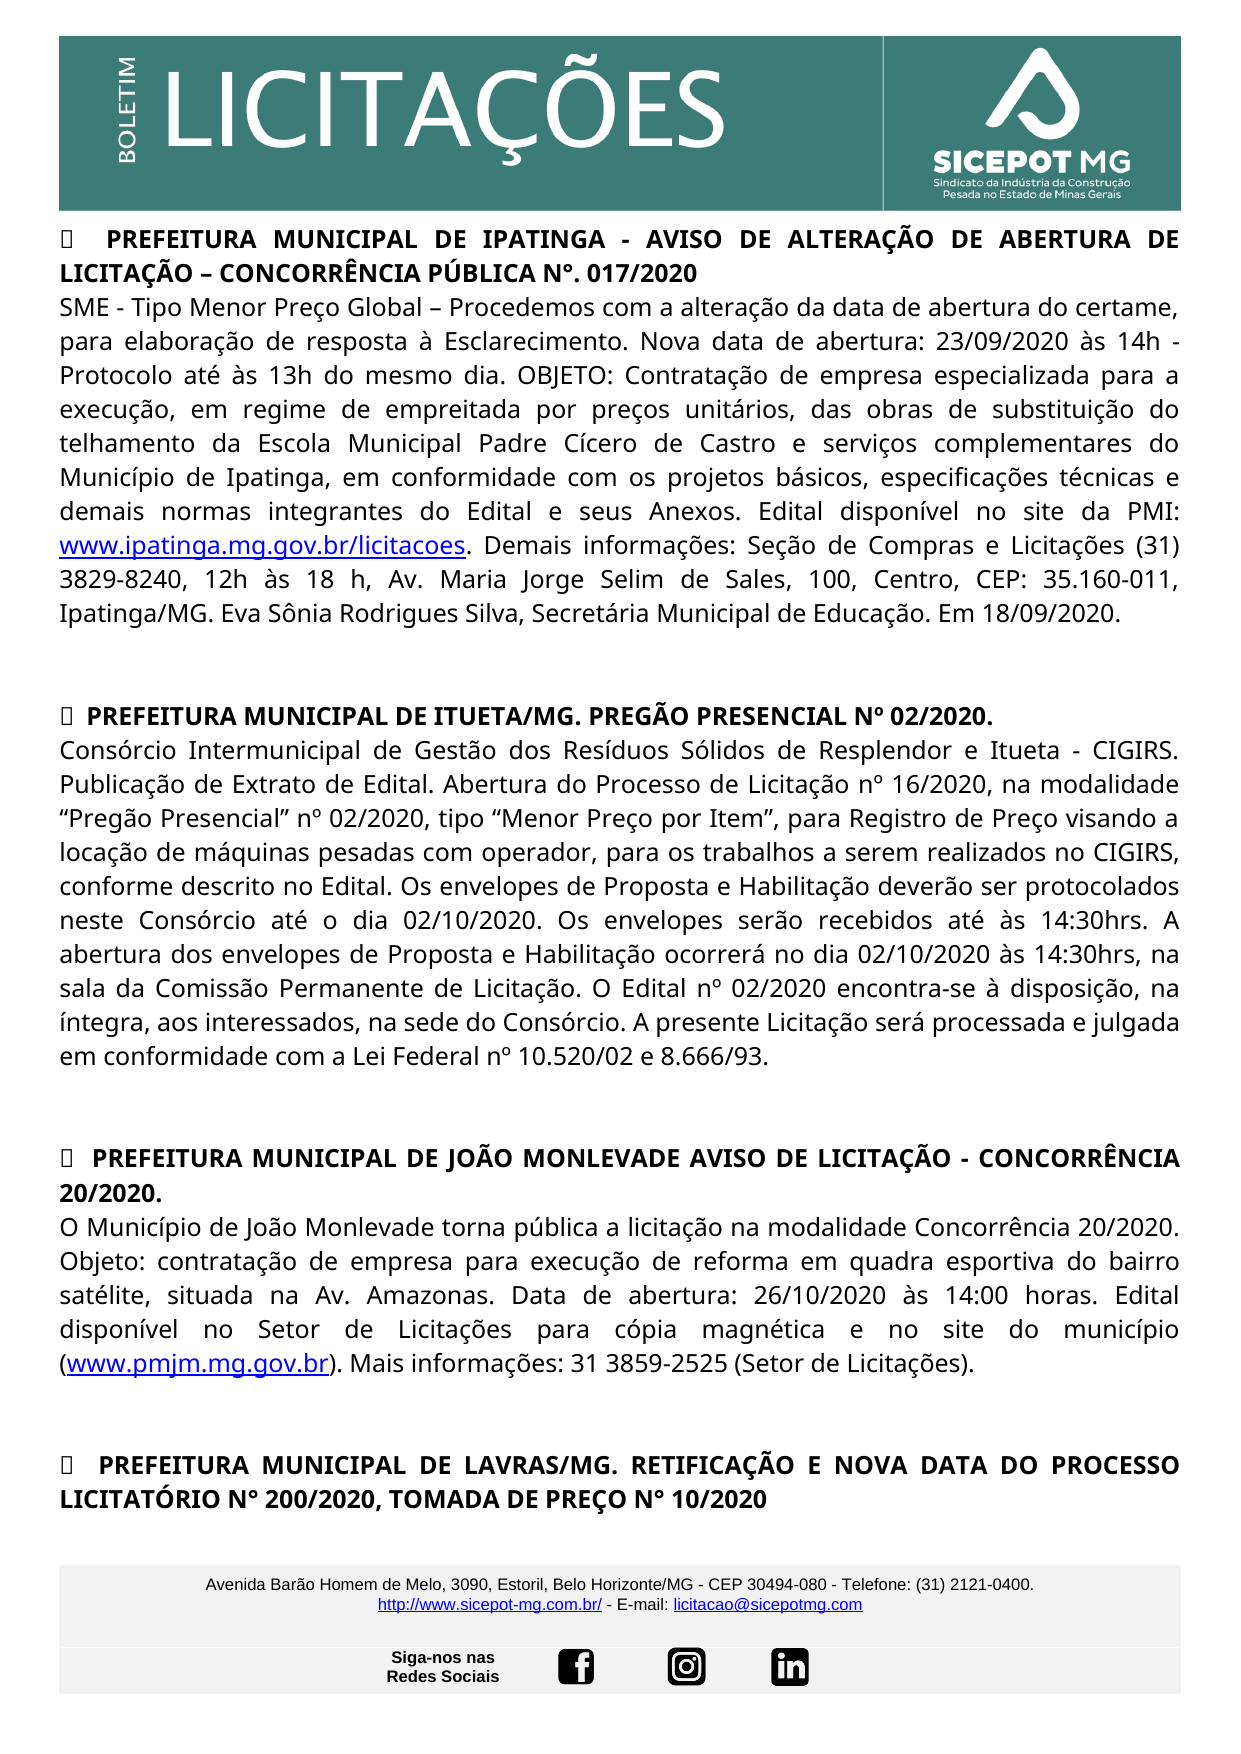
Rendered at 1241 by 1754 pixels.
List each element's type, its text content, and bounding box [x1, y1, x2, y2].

text  PREFEITURA MUNICIPAL DE ITUETA/MG. PREGÃO PRESENCIAL Nº 02/2020. [59, 698, 1181, 732]
picture [667, 1647, 706, 1686]
text  PREFEITURA MUNICIPAL DE IPATINGA - AVISO DE ALTERAÇÃO DE ABERTURA DE LICITAÇÃO – CONCORRÊNCIA PÚBLICA N°. 017/2020 [59, 221, 1181, 289]
text SME - Tipo Menor Preço Global – Procedemos com a alteração da data de abertura do certame, para elaboração de resposta à Esclarecimento. Nova data de abertura: 23/09/2020 às 14h - Protocolo até às 13h do mesmo dia. OBJETO: Contratação de empresa especializada para a execução, em regime de empreitada por preços unitários, das obras de substituição do telhamento da Escola Municipal Padre Cícero de Castro e serviços complementares do Município de Ipatinga, em conformidade com os projetos básicos, especificações técnicas e demais normas integrantes do Edital e seus Anexos. Edital disponível no site da PMI: www.ipatinga.mg.gov.br/licitacoes. Demais informações: Seção de Compras e Licitações (31) 3829-8240, 12h às 18 h, Av. Maria Jorge Selim de Sales, 100, Centro, CEP: 35.160-011, Ipatinga/MG. Eva Sônia Rodrigues Silva, Secretária Municipal de Educação. Em 18/09/2020. [59, 289, 1181, 630]
picture [59, 36, 1181, 211]
picture [557, 1648, 594, 1685]
text Consórcio Intermunicipal de Gestão dos Resíduos Sólidos de Resplendor e Itueta - CIGIRS. Publicação de Extrato de Edital. Abertura do Processo de Licitação nº 16/2020, na modalidade “Pregão Presencial” nº 02/2020, tipo “Menor Preço por Item”, para Registro de Preço visando a locação de máquinas pesadas com operador, para os trabalhos a serem realizados no CIGIRS, conforme descrito no Edital. Os envelopes de Proposta e Habilitação deverão ser protocolados neste Consórcio até o dia 02/10/2020. Os envelopes serão recebidos até às 14:30hrs. A abertura dos envelopes de Proposta e Habilitação ocorrerá no dia 02/10/2020 às 14:30hrs, na sala da Comissão Permanente de Licitação. O Edital nº 02/2020 encontra-se à disposição, na íntegra, aos interessados, na sede do Consórcio. A presente Licitação será processada e julgada em conformidade com a Lei Federal nº 10.520/02 e 8.666/93. [59, 732, 1181, 1073]
picture [771, 1648, 809, 1686]
text O Município de João Monlevade torna pública a licitação na modalidade Concorrência 20/2020. Objeto: contratação de empresa para execução de reforma em quadra esportiva do bairro satélite, situada na Av. Amazonas. Data de abertura: 26/10/2020 às 14:00 horas. Edital disponível no Setor de Licitações para cópia magnética e no site do município (www.pmjm.mg.gov.br). Mais informações: 31 3859-2525 (Setor de Licitações). [59, 1209, 1181, 1379]
text  PREFEITURA MUNICIPAL DE JOÃO MONLEVADE AVISO DE LICITAÇÃO - CONCORRÊNCIA 20/2020. [59, 1141, 1181, 1209]
text  PREFEITURA MUNICIPAL DE LAVRAS/MG. RETIFICAÇÃO E NOVA DATA DO PROCESSO LICITATÓRIO N° 200/2020, TOMADA DE PREÇO N° 10/2020 [59, 1448, 1181, 1516]
